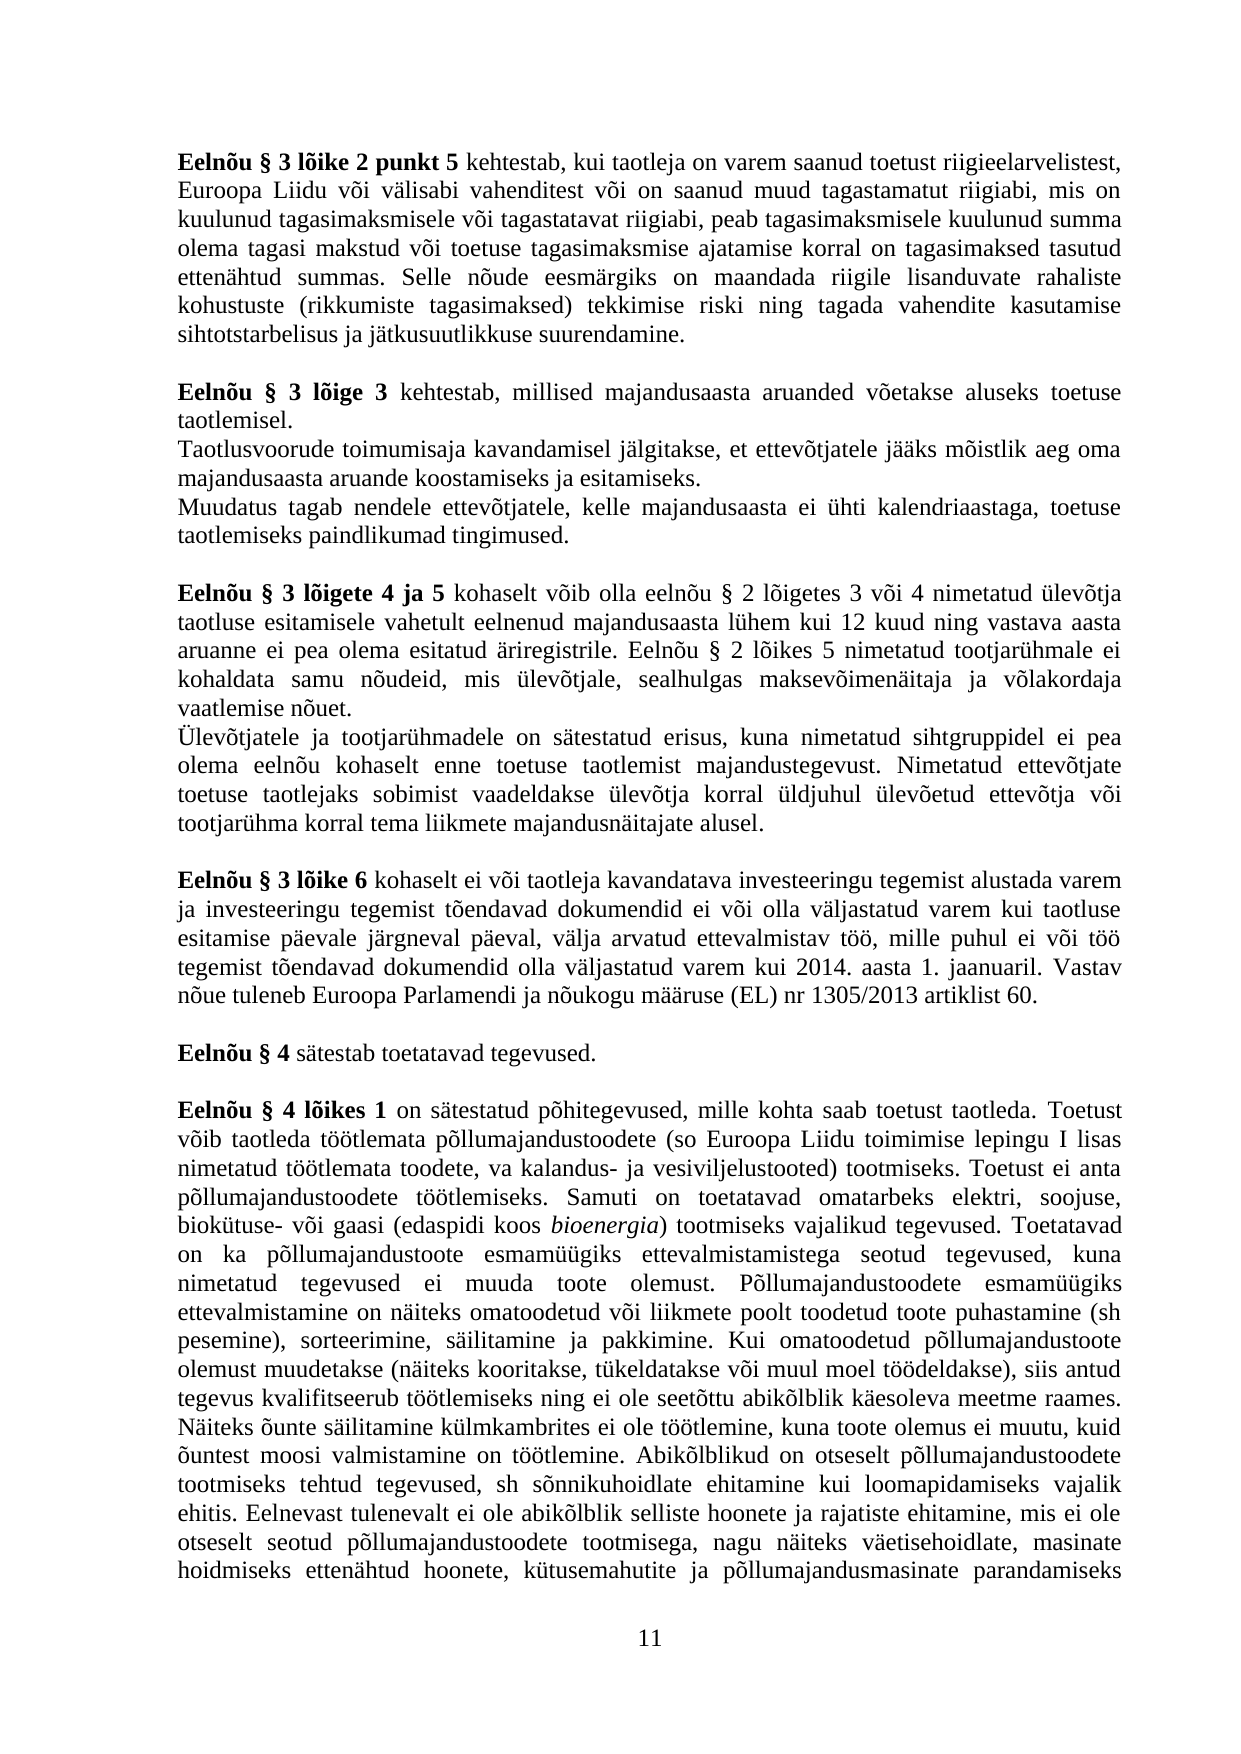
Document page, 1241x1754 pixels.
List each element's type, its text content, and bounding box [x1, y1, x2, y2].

text Ülevõtjatele ja tootjarühmadele on sätestatud erisus, kuna nimetatud sihtgruppidel ei pea olema eelnõu kohaselt enne toetuse taotlemist majandustegevust. Nimetatud ettevõtjate toetuse taotlejaks sobimist vaadeldakse ülevõtja korral üldjuhul ülevõetud ettevõtja või tootjarühma korral tema liikmete majandusnäitajate alusel. [177, 722, 1122, 837]
text Eelnõu § 3 lõige 3 kehtestab, millised majandusaasta aruanded võetakse aluseks toetuse taotlemisel. [177, 377, 1122, 434]
text Eelnõu § 3 lõigete 4 ja 5 kohaselt võib olla eelnõu § 2 lõigetes 3 või 4 nimetatud ülevõtja taotluse esitamisele vahetult eelnenud majandusaasta lühem kui 12 kuud ning vastava aasta aruanne ei pea olema esitatud äriregistrile. Eelnõu § 2 lõikes 5 nimetatud tootjarühmale ei kohaldata samu nõudeid, mis ülevõtjale, sealhulgas maksevõimenäitaja ja võlakordaja vaatlemise nõuet. [177, 578, 1122, 722]
text Eelnõu § 3 lõike 2 punkt 5 kehtestab, kui taotleja on varem saanud toetust riigieelarvelistest, Euroopa Liidu või välisabi vahenditest või on saanud muud tagastamatut riigiabi, mis on kuulunud tagasimaksmisele või tagastatavat riigiabi, peab tagasimaksmisele kuulunud summa olema tagasi makstud või toetuse tagasimaksmise ajatamise korral on tagasimaksed tasutud ettenähtud summas. Selle nõude eesmärgiks on maandada riigile lisanduvate rahaliste kohustuste (rikkumiste tagasimaksed) tekkimise riski ning tagada vahendite kasutamise sihtotstarbelisus ja jätkusuutlikkuse suurendamine. [177, 147, 1122, 348]
text Eelnõu § 4 sätestab toetatavad tegevused. [177, 1038, 1122, 1067]
text Muudatus tagab nendele ettevõtjatele, kelle majandusaasta ei ühti kalendriaastaga, toetuse taotlemiseks paindlikumad tingimused. [177, 492, 1122, 549]
text Taotlusvoorude toimumisaja kavandamisel jälgitakse, et ettevõtjatele jääks mõistlik aeg oma majandusaasta aruande koostamiseks ja esitamiseks. [177, 434, 1122, 492]
text Eelnõu § 3 lõike 6 kohaselt ei või taotleja kavandatava investeeringu tegemist alustada varem ja investeeringu tegemist tõendavad dokumendid ei või olla väljastatud varem kui taotluse esitamise päevale järgneval päeval, välja arvatud ettevalmistav töö, mille puhul ei või töö tegemist tõendavad dokumendid olla väljastatud varem kui 2014. aasta 1. jaanuaril. Vastav nõue tuleneb Euroopa Parlamendi ja nõukogu määruse (EL) nr 1305/2013 artiklist 60. [177, 866, 1122, 1009]
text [177, 1096, 1122, 1584]
